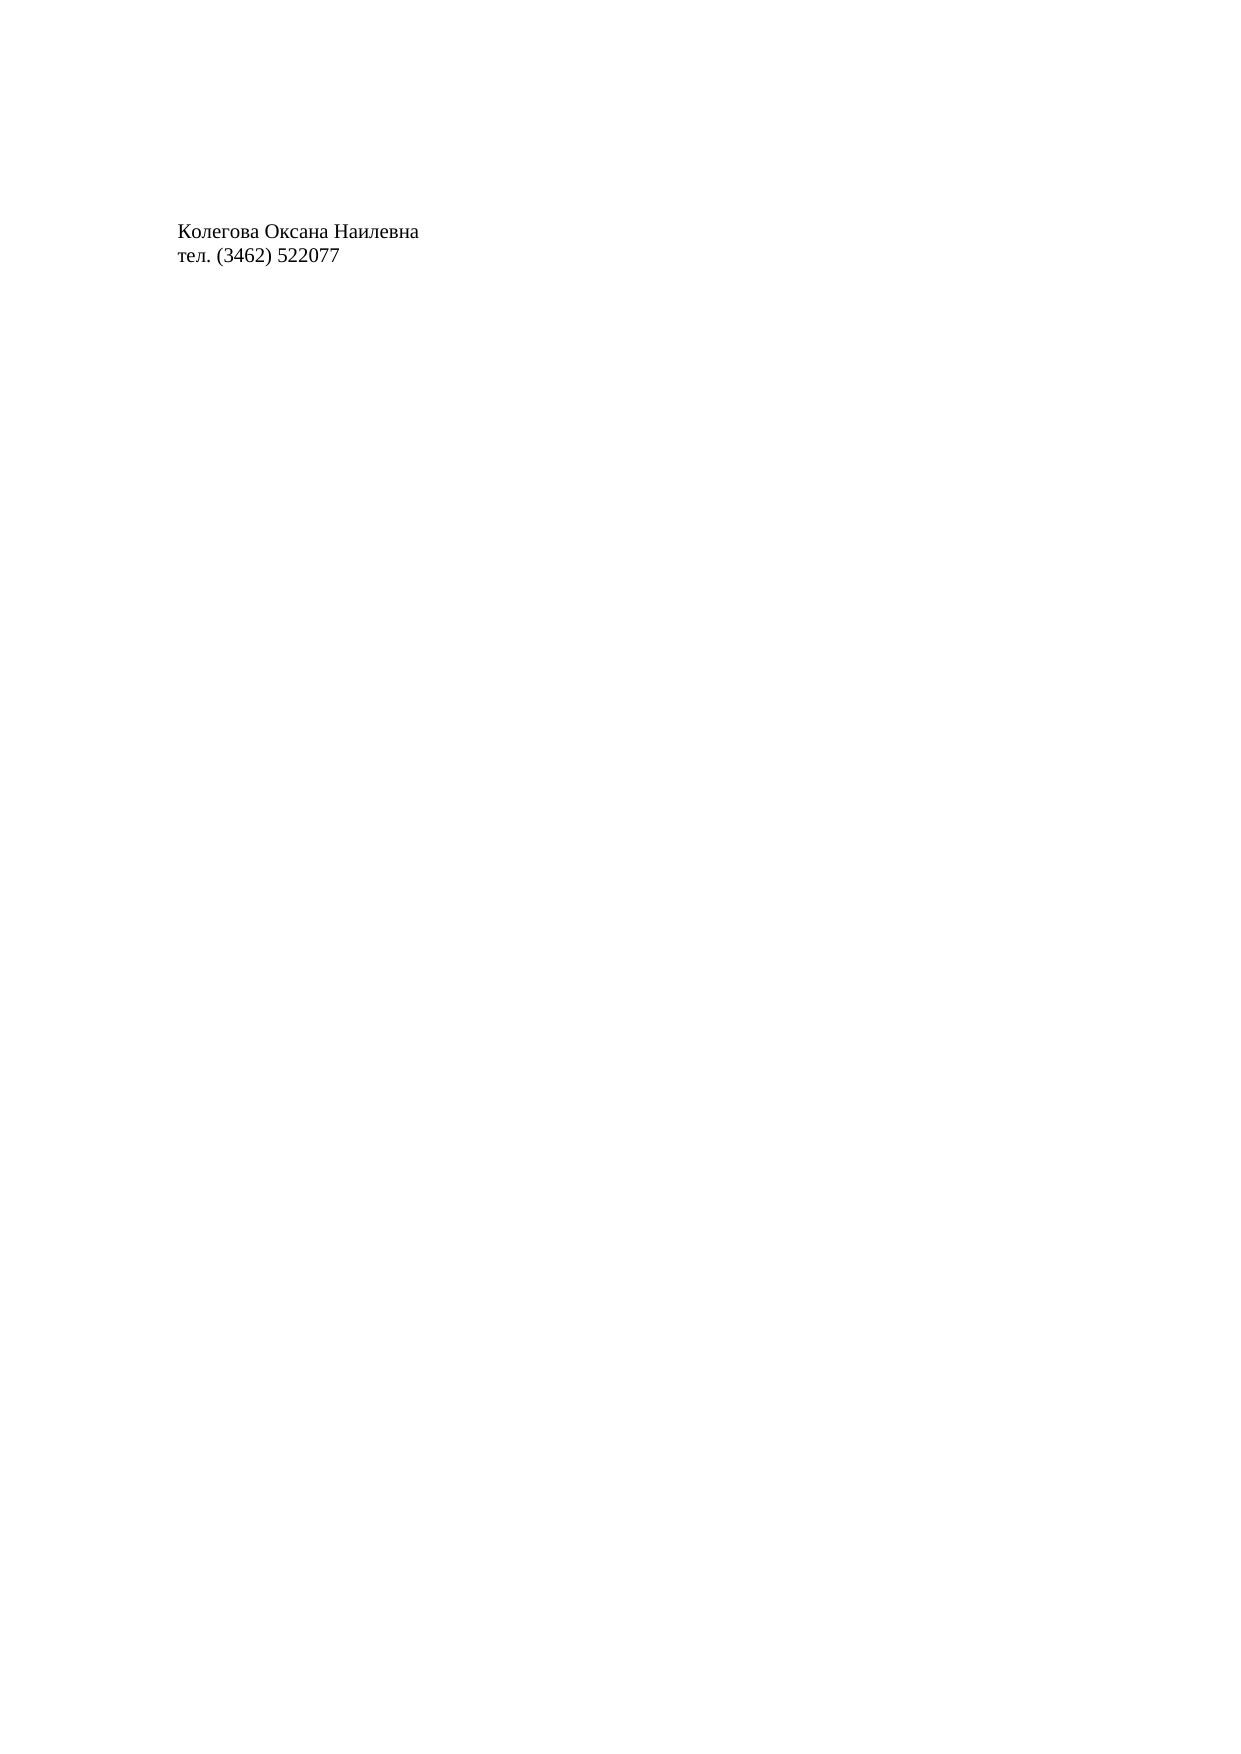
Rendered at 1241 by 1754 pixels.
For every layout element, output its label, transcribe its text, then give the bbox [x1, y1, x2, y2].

text Колегова Оксана Наилевна [177, 219, 1181, 243]
text тел. (3462) 522077 [177, 243, 1181, 267]
